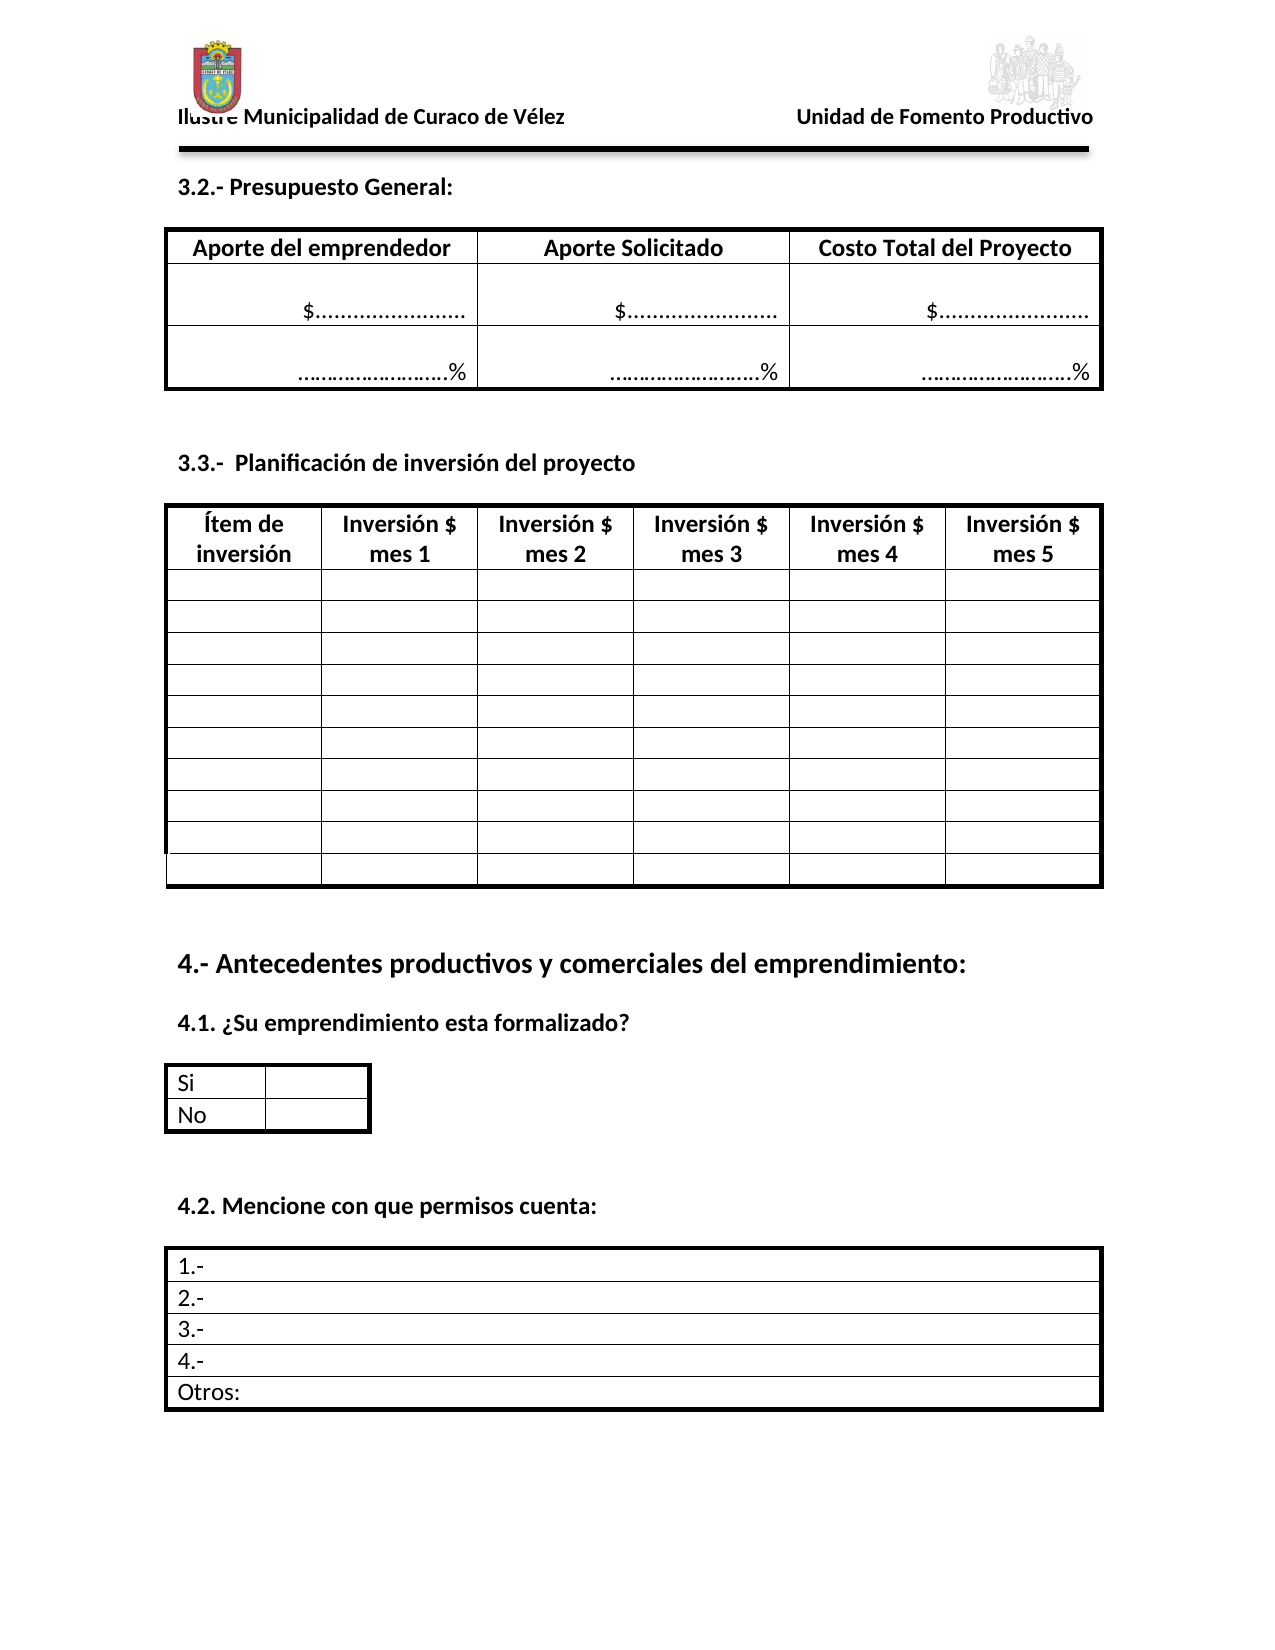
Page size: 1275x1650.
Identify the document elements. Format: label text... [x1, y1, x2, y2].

table_cell $........................ [478, 264, 789, 324]
table_cell [478, 791, 633, 821]
table_cell 4.- [168, 1345, 1099, 1376]
table_cell ……………………..% [790, 326, 1099, 387]
table_cell [790, 665, 945, 695]
table_cell [634, 696, 789, 727]
table_cell [946, 728, 1099, 758]
table_cell [478, 601, 633, 632]
table_cell [322, 822, 477, 853]
table_cell [478, 633, 633, 663]
table_cell [168, 696, 321, 727]
table_cell [790, 759, 945, 790]
table_cell ……………………..% [168, 326, 477, 387]
table_cell [168, 665, 321, 695]
table_cell [322, 854, 477, 884]
table_cell [478, 665, 633, 695]
table_cell [790, 570, 945, 600]
table_cell [322, 759, 477, 790]
table_header Ítem de inversión [168, 508, 321, 569]
table_header [266, 1067, 367, 1098]
text 4.- Antecedentes productivos y comerciales del emprendimiento: [177, 945, 1098, 981]
table_header Aporte Solicitado [478, 232, 789, 262]
table_cell [946, 759, 1099, 790]
table_cell [946, 854, 1099, 884]
table_cell [167, 853, 321, 884]
table_cell 2.- [168, 1282, 1099, 1312]
table_cell [634, 665, 789, 695]
table_cell Otros: [168, 1377, 1099, 1407]
table_cell [946, 570, 1099, 600]
table_cell [790, 854, 945, 884]
table_cell [168, 822, 321, 853]
table_header 1.- [168, 1250, 1099, 1281]
table_cell [478, 696, 633, 727]
text 4.1. ¿Su emprendimiento esta formalizado? [177, 1007, 1098, 1037]
table_header Inversión $ mes 2 [478, 508, 633, 569]
table_cell [946, 665, 1099, 695]
table_cell 3.- [168, 1314, 1099, 1344]
table_cell [478, 759, 633, 790]
table_cell [634, 759, 789, 790]
table_cell ……………………..% [478, 326, 789, 387]
table_cell [790, 601, 945, 632]
table_cell [322, 696, 477, 727]
table_cell [634, 570, 789, 600]
text 4.2. Mencione con que permisos cuenta: [177, 1190, 1098, 1220]
table_cell [322, 601, 477, 632]
table_cell $........................ [790, 264, 1099, 324]
table_cell [168, 633, 321, 663]
table_cell [168, 759, 321, 790]
text 3.3.- Planificación de inversión del proyecto [177, 447, 1098, 478]
table_cell [634, 822, 789, 853]
table_cell [946, 601, 1099, 632]
text 3.2.- Presupuesto General: [177, 171, 1098, 202]
table_cell [266, 1099, 367, 1129]
table_cell [322, 633, 477, 663]
table_cell [634, 633, 789, 663]
table_header Inversión $ mes 3 [634, 508, 789, 569]
table_cell [478, 728, 633, 758]
table_cell $........................ [168, 264, 477, 324]
table_cell [634, 728, 789, 758]
table_cell [946, 696, 1099, 727]
table_cell [946, 822, 1099, 853]
table_cell [168, 570, 321, 600]
table_cell [322, 728, 477, 758]
table_cell [790, 633, 945, 663]
table_cell No [168, 1099, 265, 1129]
table_cell [790, 696, 945, 727]
table_header Inversión $ mes 4 [790, 508, 945, 569]
table_cell [168, 728, 321, 758]
table_cell [322, 665, 477, 695]
table_header Si [168, 1067, 265, 1098]
table_cell [168, 601, 321, 632]
table_cell [634, 854, 789, 884]
table_header Aporte del emprendedor [168, 232, 477, 262]
table_cell [946, 791, 1099, 821]
table_cell [790, 728, 945, 758]
table_header Inversión $ mes 5 [946, 508, 1099, 569]
table_cell [322, 570, 477, 600]
table_cell [478, 822, 633, 853]
table_cell [634, 791, 789, 821]
picture [987, 35, 1089, 111]
table_cell [478, 570, 633, 600]
table_cell [478, 854, 633, 884]
table_header Inversión $ mes 1 [322, 508, 477, 569]
table_header Costo Total del Proyecto [790, 232, 1099, 262]
table_cell [322, 791, 477, 821]
table_cell [790, 791, 945, 821]
table_cell [168, 791, 321, 821]
table_cell [634, 601, 789, 632]
table_cell [790, 822, 945, 853]
table_cell [946, 633, 1099, 663]
